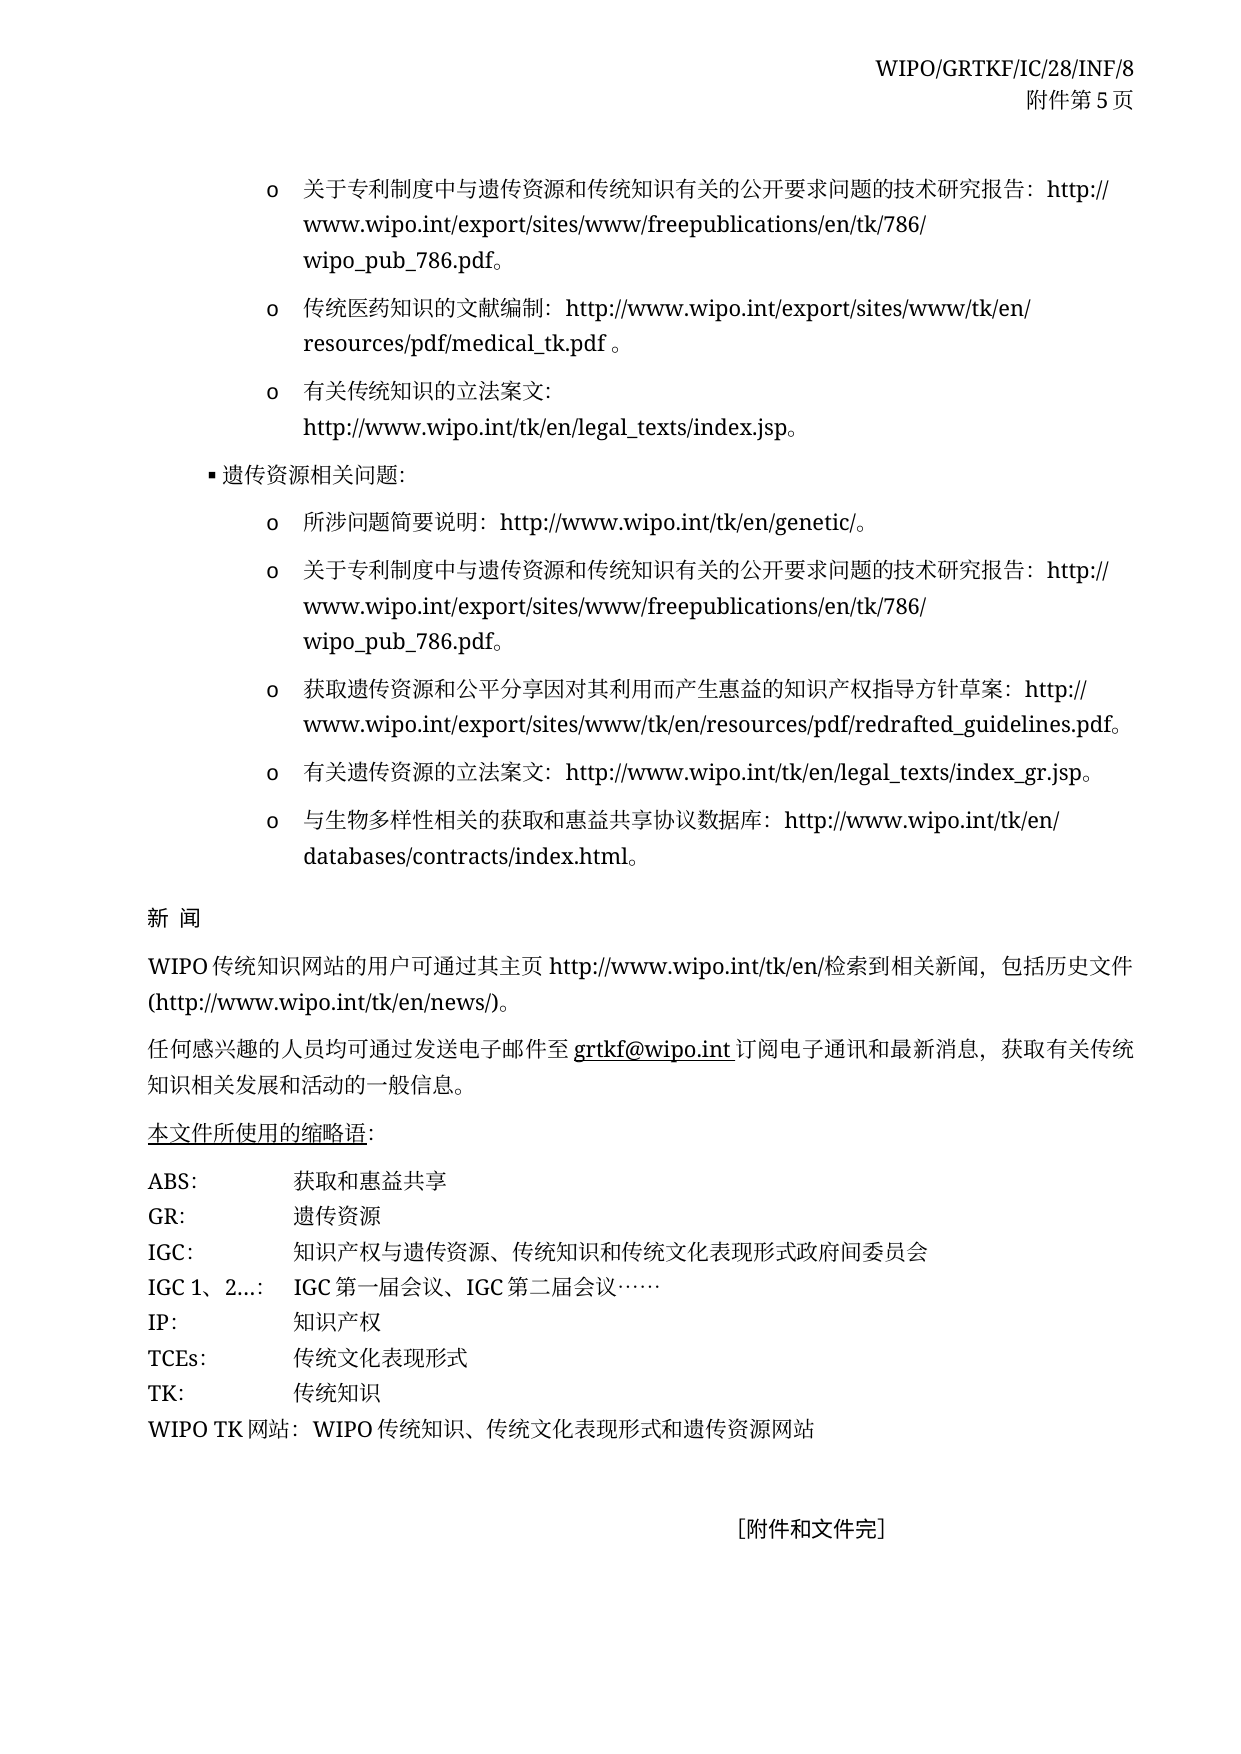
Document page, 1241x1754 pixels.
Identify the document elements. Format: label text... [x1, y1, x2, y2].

list 有关遗传资源的立法案文：http://www.wipo.int/tk/en/legal_texts/index_gr.jsp。 [266, 752, 1134, 787]
list 获取遗传资源和公平分享因对其利用而产生惠益的知识产权指导方针草案：http://www.wipo.int/export/sites/www/tk/en/resources/pdf/redrafted_guidelines.pdf。 [266, 668, 1134, 739]
text IGC： 知识产权与遗传资源、传统知识和传统文化表现形式政府间委员会 [148, 1231, 1134, 1266]
text ［附件和文件完］ [724, 1506, 1134, 1543]
list 关于专利制度中与遗传资源和传统知识有关的公开要求问题的技术研究报告：http://www.wipo.int/export/sites/www/freepublications/en/tk/786/wipo_pub_786.pdf。 [266, 550, 1134, 656]
list 有关传统知识的立法案文： http://www.wipo.int/tk/en/legal_texts/index.jsp。 [266, 371, 1134, 441]
list 所涉问题简要说明：http://www.wipo.int/tk/en/genetic/。 [266, 502, 1134, 537]
list 与生物多样性相关的获取和惠益共享协议数据库：http://www.wipo.int/tk/en/databases/contracts/index.html。 [266, 800, 1134, 871]
text IGC 1、2…： IGC第一届会议、IGC第二届会议…… [148, 1266, 1134, 1302]
text GR： 遗传资源 [148, 1196, 1134, 1231]
text 任何感兴趣的人员均可通过发送电子邮件至grtkf@wipo.int订阅电子通讯和最新消息，获取有关传统知识相关发展和活动的一般信息。 [148, 1029, 1134, 1100]
text WIPO传统知识网站的用户可通过其主页http://www.wipo.int/tk/en/检索到相关新闻，包括历史文件 (http://www.wipo.int/tk/en/news/)。 [148, 946, 1134, 1016]
text ABS： 获取和惠益共享 [148, 1160, 1134, 1196]
list 传统医药知识的文献编制：http://www.wipo.int/export/sites/www/tk/en/resources/pdf/medical_tk.pdf 。 [266, 287, 1134, 358]
list 关于专利制度中与遗传资源和传统知识有关的公开要求问题的技术研究报告：http://www.wipo.int/export/sites/www/freepublications/en/tk/786/wipo_pub_786.pdf。 [266, 168, 1134, 275]
list 遗传资源相关问题： [207, 454, 1134, 489]
text 本文件所使用的缩略语： [148, 1112, 1134, 1148]
text 新 闻 [148, 896, 1134, 933]
text IP： 知识产权 [148, 1302, 1134, 1337]
text TK： 传统知识 [148, 1373, 1134, 1408]
text WIPO TK网站：WIPO传统知识、传统文化表现形式和遗传资源网站 [148, 1408, 1134, 1443]
text TCEs： 传统文化表现形式 [148, 1337, 1134, 1373]
